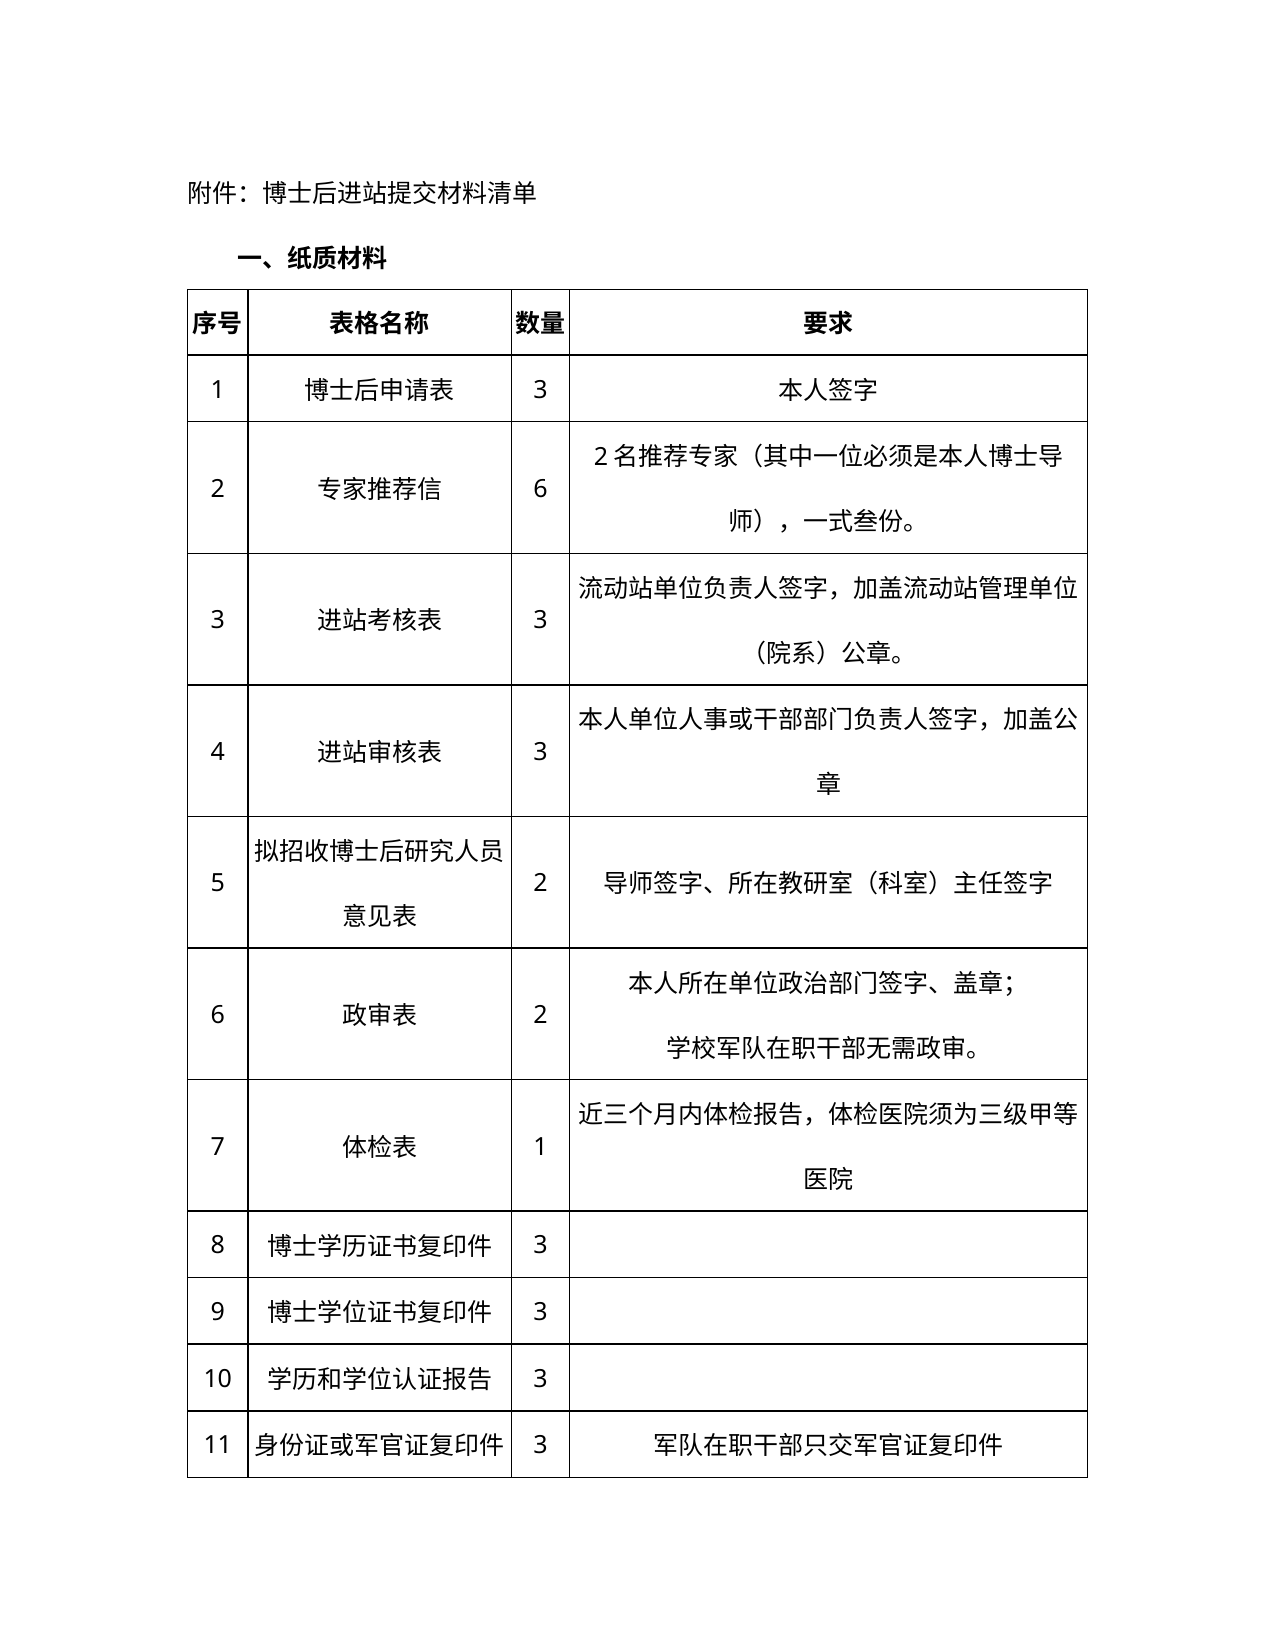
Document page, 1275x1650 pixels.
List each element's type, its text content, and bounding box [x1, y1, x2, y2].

table_cell 专家推荐信 [249, 422, 511, 552]
table_cell 5 [188, 817, 247, 947]
table_cell 博士学位证书复印件 [249, 1278, 511, 1343]
table_cell 1 [512, 1080, 569, 1210]
table_cell 3 [512, 1412, 569, 1476]
table_header 要求 [570, 290, 1087, 354]
table_cell 本人单位人事或干部部门负责人签字，加盖公章 [570, 686, 1087, 816]
table_cell 8 [188, 1212, 247, 1277]
table_cell 1 [188, 356, 247, 421]
table_cell 流动站单位负责人签字，加盖流动站管理单位（院系）公章。 [570, 554, 1087, 684]
table_header 数量 [512, 290, 569, 354]
table_cell 政审表 [249, 949, 511, 1079]
table_cell 2 [188, 422, 247, 552]
table_cell 3 [512, 1212, 569, 1277]
table_cell 10 [188, 1345, 247, 1410]
table_cell 2 [512, 817, 569, 947]
table_cell [570, 1278, 1087, 1343]
table_cell 拟招收博士后研究人员意见表 [249, 817, 511, 947]
table_cell 本人签字 [570, 356, 1087, 421]
table_cell 9 [188, 1278, 247, 1343]
table_header 序号 [188, 290, 247, 354]
table_cell 本人所在单位政治部门签字、盖章； 学校军队在职干部无需政审。 [570, 949, 1087, 1079]
text 一、纸质材料 [187, 224, 1087, 289]
table_cell 导师签字、所在教研室（科室）主任签字 [570, 817, 1087, 947]
table_cell 军队在职干部只交军官证复印件 [570, 1412, 1087, 1476]
table_cell [570, 1345, 1087, 1410]
table_cell 6 [512, 422, 569, 552]
table_cell 博士后申请表 [249, 356, 511, 421]
table_cell 3 [512, 554, 569, 684]
table_cell 7 [188, 1080, 247, 1210]
table_cell 2名推荐专家（其中一位必须是本人博士导师），一式叁份。 [570, 422, 1087, 552]
table_cell 4 [188, 686, 247, 816]
table_cell 3 [512, 1345, 569, 1410]
table_cell [570, 1212, 1087, 1277]
table_header 表格名称 [249, 290, 511, 354]
table_cell 近三个月内体检报告，体检医院须为三级甲等医院 [570, 1080, 1087, 1210]
table_cell 6 [188, 949, 247, 1079]
table_cell 3 [512, 686, 569, 816]
table_cell 身份证或军官证复印件 [249, 1412, 511, 1476]
table_cell 进站考核表 [249, 554, 511, 684]
table_cell 进站审核表 [249, 686, 511, 816]
table_cell 11 [188, 1412, 247, 1476]
table_cell 3 [512, 356, 569, 421]
table_cell 2 [512, 949, 569, 1079]
table_cell 3 [512, 1278, 569, 1343]
text 附件：博士后进站提交材料清单 [187, 159, 1087, 224]
table_cell 学历和学位认证报告 [249, 1345, 511, 1410]
table_cell 体检表 [249, 1080, 511, 1210]
table_cell 3 [188, 554, 247, 684]
table_cell 博士学历证书复印件 [249, 1212, 511, 1277]
